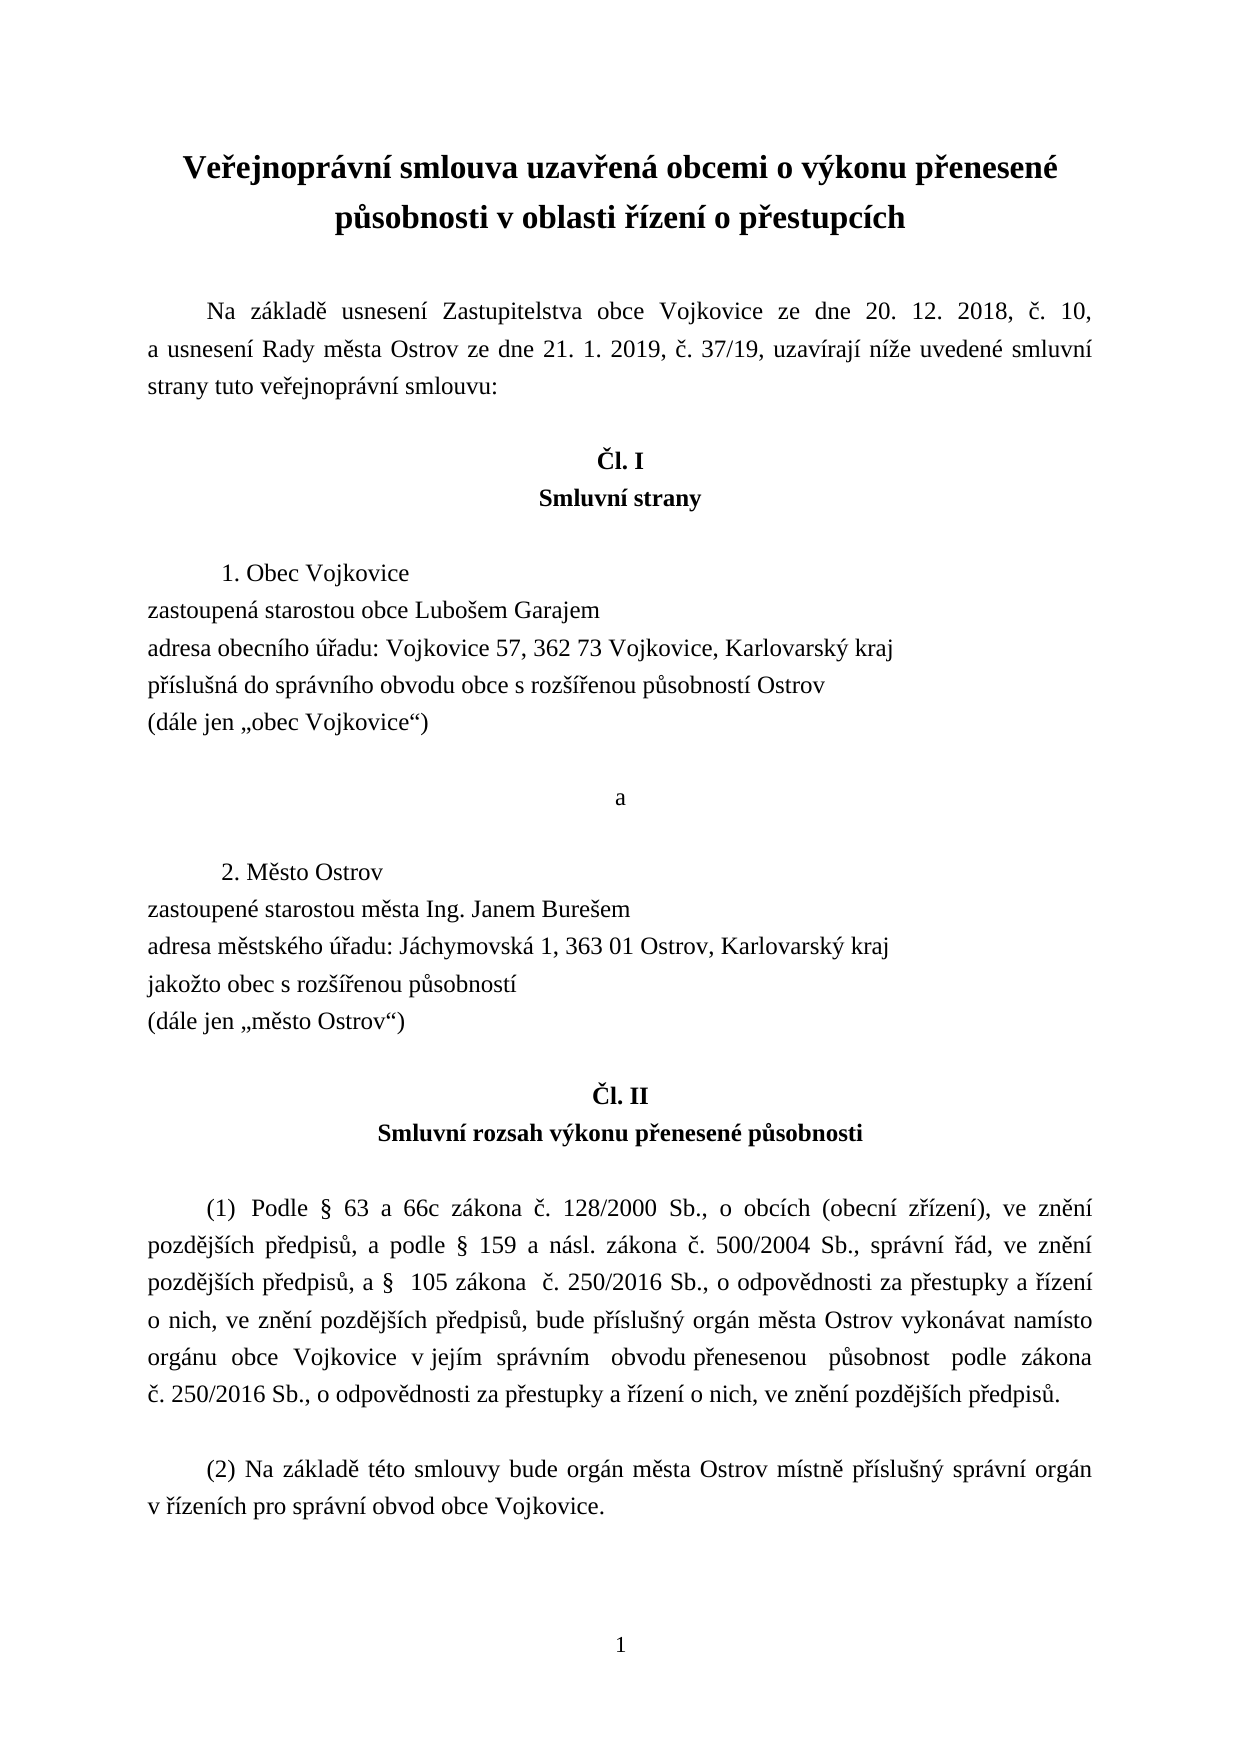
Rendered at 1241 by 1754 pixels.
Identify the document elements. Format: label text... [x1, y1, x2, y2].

text adresa městského úřadu: Jáchymovská 1, 363 01 Ostrov, Karlovarský kraj jakožto obec s rozšířenou působností [147, 931, 892, 997]
text zastoupené starostou města Ing. Janem Burešem [147, 894, 1105, 923]
list Podle § 63 a 66c zákona č. 128/2000 Sb., o obcích (obecní zřízení), ve znění pozdějších předpisů, a podle § 159 a násl. zákona č. 500/2004 Sb., správní řád, ve znění pozdějších předpisů, a § 105 zákona č. 250/2016 Sb., o odpovědnosti za přestupky a řízení o nich, ve znění pozdějších předpisů, bude příslušný orgán města Ostrov vykonávat namísto orgánu obce Vojkovice v jejím správním obvodu přenesenou působnost podle zákona č. 250/2016 Sb., o odpovědnosti za přestupky a řízení o nich, ve znění pozdějších předpisů. [147, 1193, 1093, 1408]
text a [136, 782, 1105, 811]
subtitle Čl. II [180, 1081, 1061, 1110]
subtitle Čl. I [180, 446, 1061, 475]
text Smluvní rozsah výkonu přenesené působnosti [180, 1118, 1061, 1147]
list Obec Vojkovice [221, 558, 1105, 587]
text (dále jen „město Ostrov“) [147, 1006, 1105, 1035]
text Na základě usnesení Zastupitelstva obce Vojkovice ze dne 20. 12. 2018, č. 10, a usnesení Rady města Ostrov ze dne 21. 1. 2019, č. 37/19, uzavírají níže uvedené smluvní strany tuto veřejnoprávní smlouvu: [147, 296, 1093, 400]
text Smluvní strany [180, 483, 1061, 512]
list Na základě této smlouvy bude orgán města Ostrov místně příslušný správní orgán v řízeních pro správní obvod obce Vojkovice. [147, 1454, 1093, 1520]
text Veřejnoprávní smlouva uzavřená obcemi o výkonu přenesené působnosti v oblasti řízení o přestupcích [180, 147, 1060, 236]
list Město Ostrov [221, 857, 1105, 885]
text adresa obecního úřadu: Vojkovice 57, 362 73 Vojkovice, Karlovarský kraj příslušná do správního obvodu obce s rozšířenou působností Ostrov [147, 633, 983, 699]
text zastoupená starostou obce Lubošem Garajem [147, 595, 1105, 624]
text (dále jen „obec Vojkovice“) [147, 707, 1105, 736]
